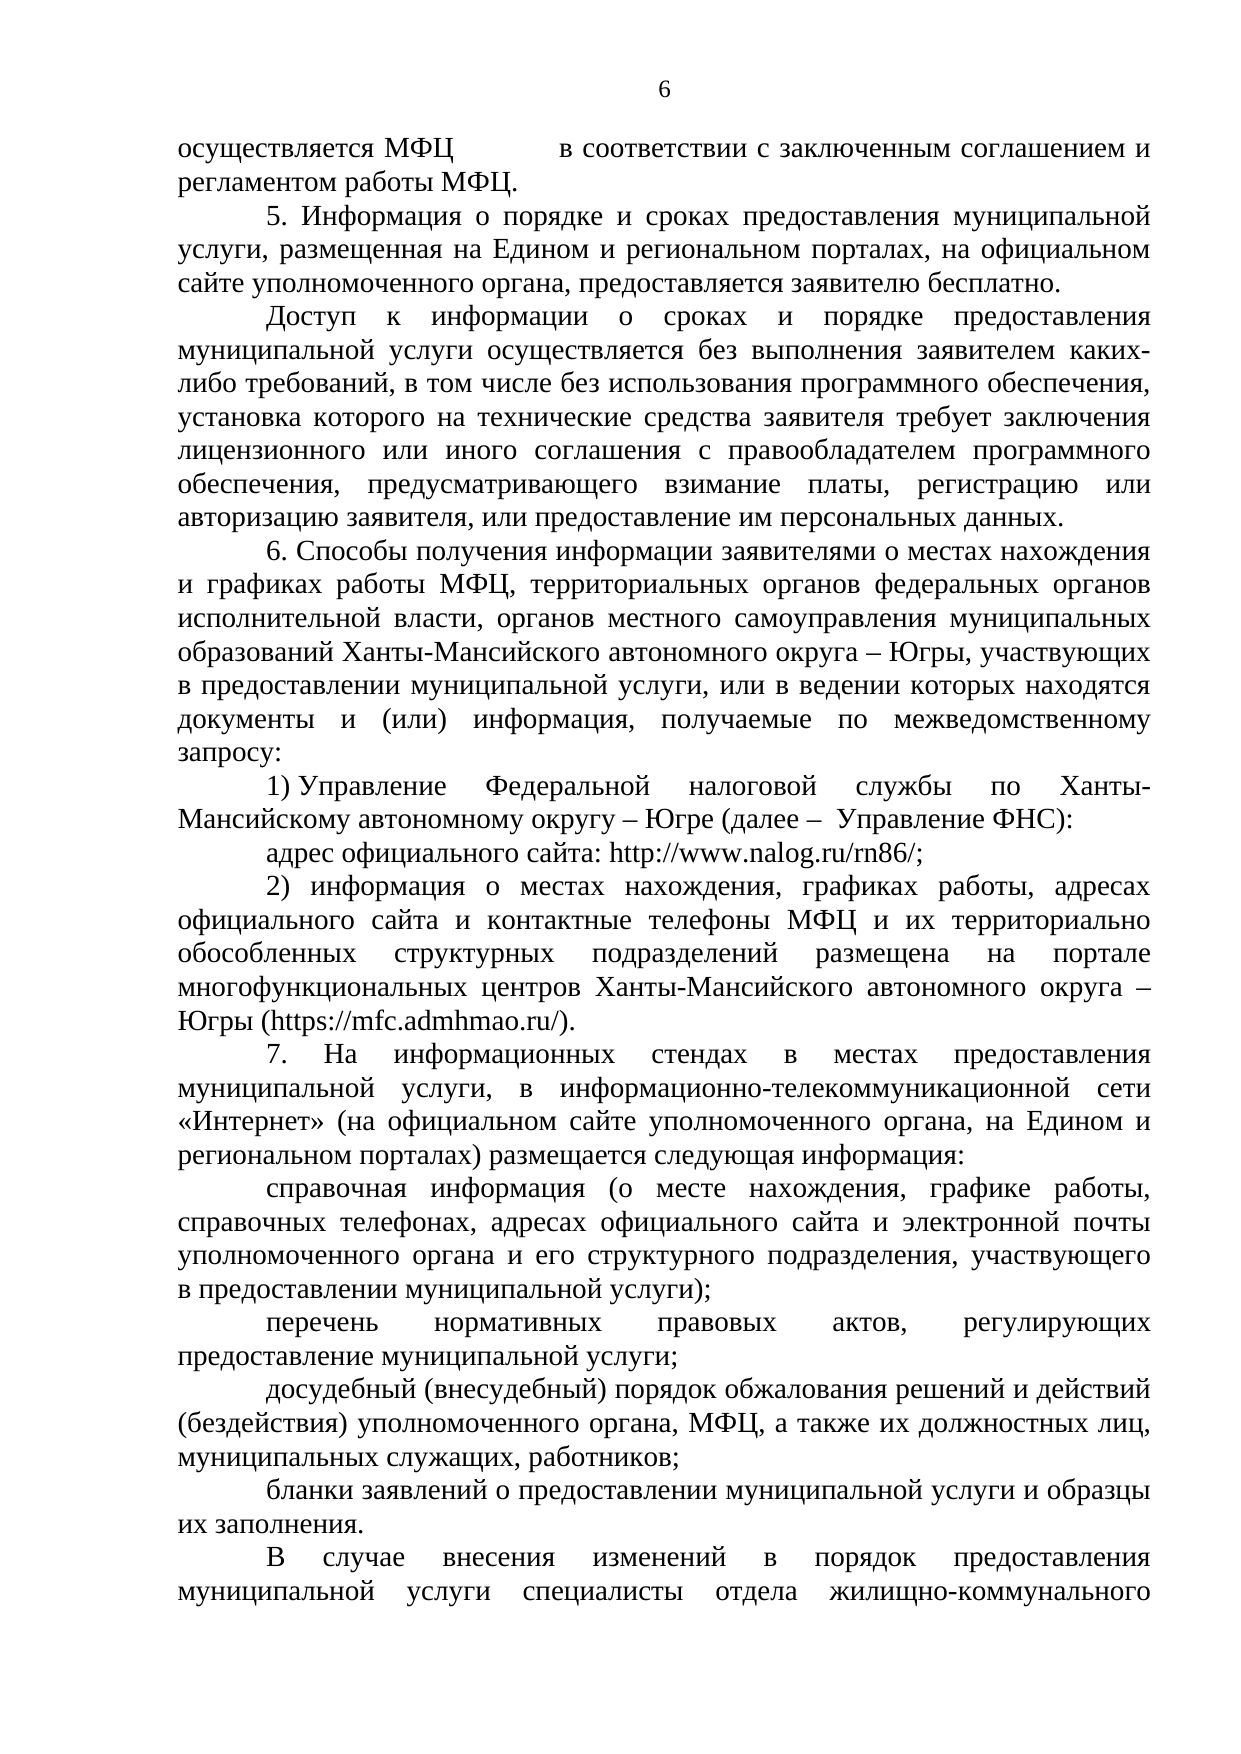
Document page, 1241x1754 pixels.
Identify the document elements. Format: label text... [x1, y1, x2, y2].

text 5. Информация о порядке и сроках предоставления муниципальной услуги, размещенная на Едином и региональном порталах, на официальном сайте уполномоченного органа, предоставляется заявителю бесплатно. [177, 198, 1152, 298]
text 2) информация о местах нахождения, графиках работы, адресах официального сайта и контактные телефоны МФЦ и их территориально обособленных структурных подразделений размещена на портале многофункциональных центров Ханты-Мансийского автономного округа – Югры (https://mfc.admhmao.ru/). [177, 868, 1152, 1036]
text 7. На информационных стендах в местах предоставления муниципальной услуги, в информационно-телекоммуникационной сети «Интернет» (на официальном сайте уполномоченного органа, на Едином и региональном порталах) размещается следующая информация: [177, 1036, 1152, 1170]
text бланки заявлений о предоставлении муниципальной услуги и образцы их заполнения. [177, 1472, 1152, 1539]
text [177, 1539, 1152, 1606]
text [177, 131, 1152, 198]
text Доступ к информации о сроках и порядке предоставления муниципальной услуги осуществляется без выполнения заявителем каких-либо требований, в том числе без использования программного обеспечения, установка которого на технические средства заявителя требует заключения лицензионного или иного соглашения с правообладателем программного обеспечения, предусматривающего взимание платы, регистрацию или авторизацию заявителя, или предоставление им персональных данных. [177, 298, 1152, 533]
text 1) Управление Федеральной налоговой службы по Ханты-Мансийскому автономному округу – Югре (далее – Управление ФНС): [177, 768, 1152, 835]
text справочная информация (о месте нахождения, графике работы, справочных телефонах, адресах официального сайта и электронной почты уполномоченного органа и его структурного подразделения, участвующего в предоставлении муниципальной услуги); [177, 1170, 1152, 1304]
text перечень нормативных правовых актов, регулирующих предоставление муниципальной услуги; [177, 1304, 1152, 1372]
text досудебный (внесудебный) порядок обжалования решений и действий (бездействия) уполномоченного органа, МФЦ, а также их должностных лиц, муниципальных служащих, работников; [177, 1372, 1152, 1472]
text адрес официального сайта: http://www.nalog.ru/rn86/; [177, 835, 1152, 868]
text 6. Способы получения информации заявителями о местах нахождения и графиках работы МФЦ, территориальных органов федеральных органов исполнительной власти, органов местного самоуправления муниципальных образований Ханты-Мансийского автономного округа – Югры, участвующих в предоставлении муниципальной услуги, или в ведении которых находятся документы и (или) информация, получаемые по межведомственному запросу: [177, 533, 1152, 768]
